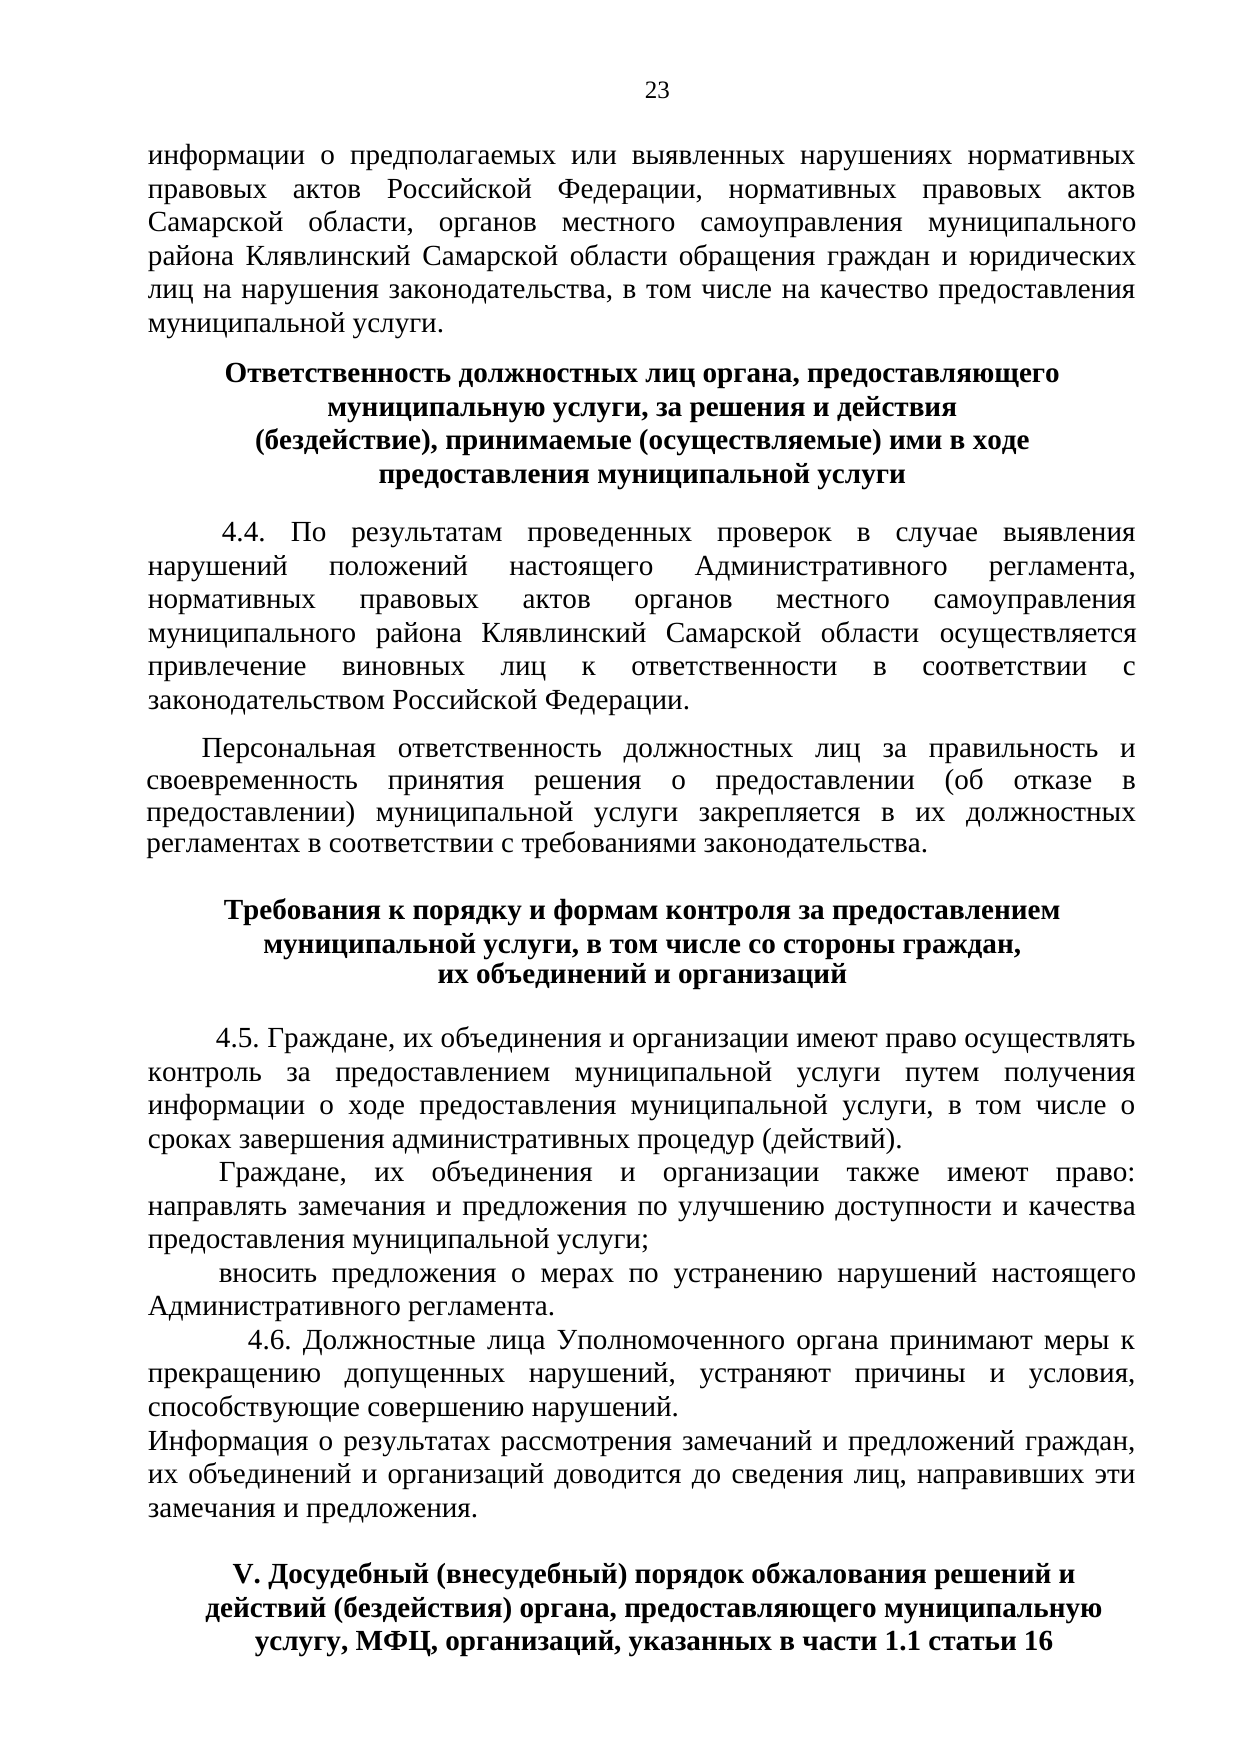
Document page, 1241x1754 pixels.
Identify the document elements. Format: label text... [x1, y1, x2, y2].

text 4.5. Граждане, их объединения и организации имеют право осуществлять контроль за предоставлением муниципальной услуги путем получения информации о ходе предоставления муниципальной услуги, в том числе о сроках завершения административных процедур (действий). [148, 1020, 1137, 1154]
text Ответственность должностных лиц органа, предоставляющего муниципальную услуги, за решения и действия (бездействие), принимаемые (осуществляемые) ими в ходе предоставления муниципальной услуги [148, 356, 1137, 490]
text вносить предложения о мерах по устранению нарушений настоящего Административного регламента. [148, 1255, 1137, 1322]
text 4.6. Должностные лица Уполномоченного органа принимают меры к прекращению допущенных нарушений, устраняют причины и условия, способствующие совершению нарушений. [148, 1322, 1137, 1423]
text Персональная ответственность должностных лиц за правильность и своевременность принятия решения о предоставлении (об отказе в предоставлении) муниципальной услуги закрепляется в их должностных регламентах в соответствии с требованиями законодательства. [146, 733, 1137, 859]
text Граждане, их объединения и организации также имеют право: направлять замечания и предложения по улучшению доступности и качества предоставления муниципальной услуги; [148, 1154, 1137, 1255]
text Требования к порядку и формам контроля за предоставлением муниципальной услуги, в том числе со стороны граждан, [148, 893, 1137, 960]
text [171, 1557, 1137, 1657]
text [148, 138, 1137, 339]
list По результатам проведенных проверок в случае выявления нарушений положений настоящего Административного регламента, нормативных правовых актов органов местного самоуправления муниципального района Клявлинский Самарской области осуществляется привлечение виновных лиц к ответственности в соответствии с законодательством Российской Федерации. [148, 515, 1137, 716]
text Информация о результатах рассмотрения замечаний и предложений граждан, их объединений и организаций доводится до сведения лиц, направивших эти замечания и предложения. [148, 1423, 1137, 1523]
text их объединений и организаций [148, 960, 1137, 989]
